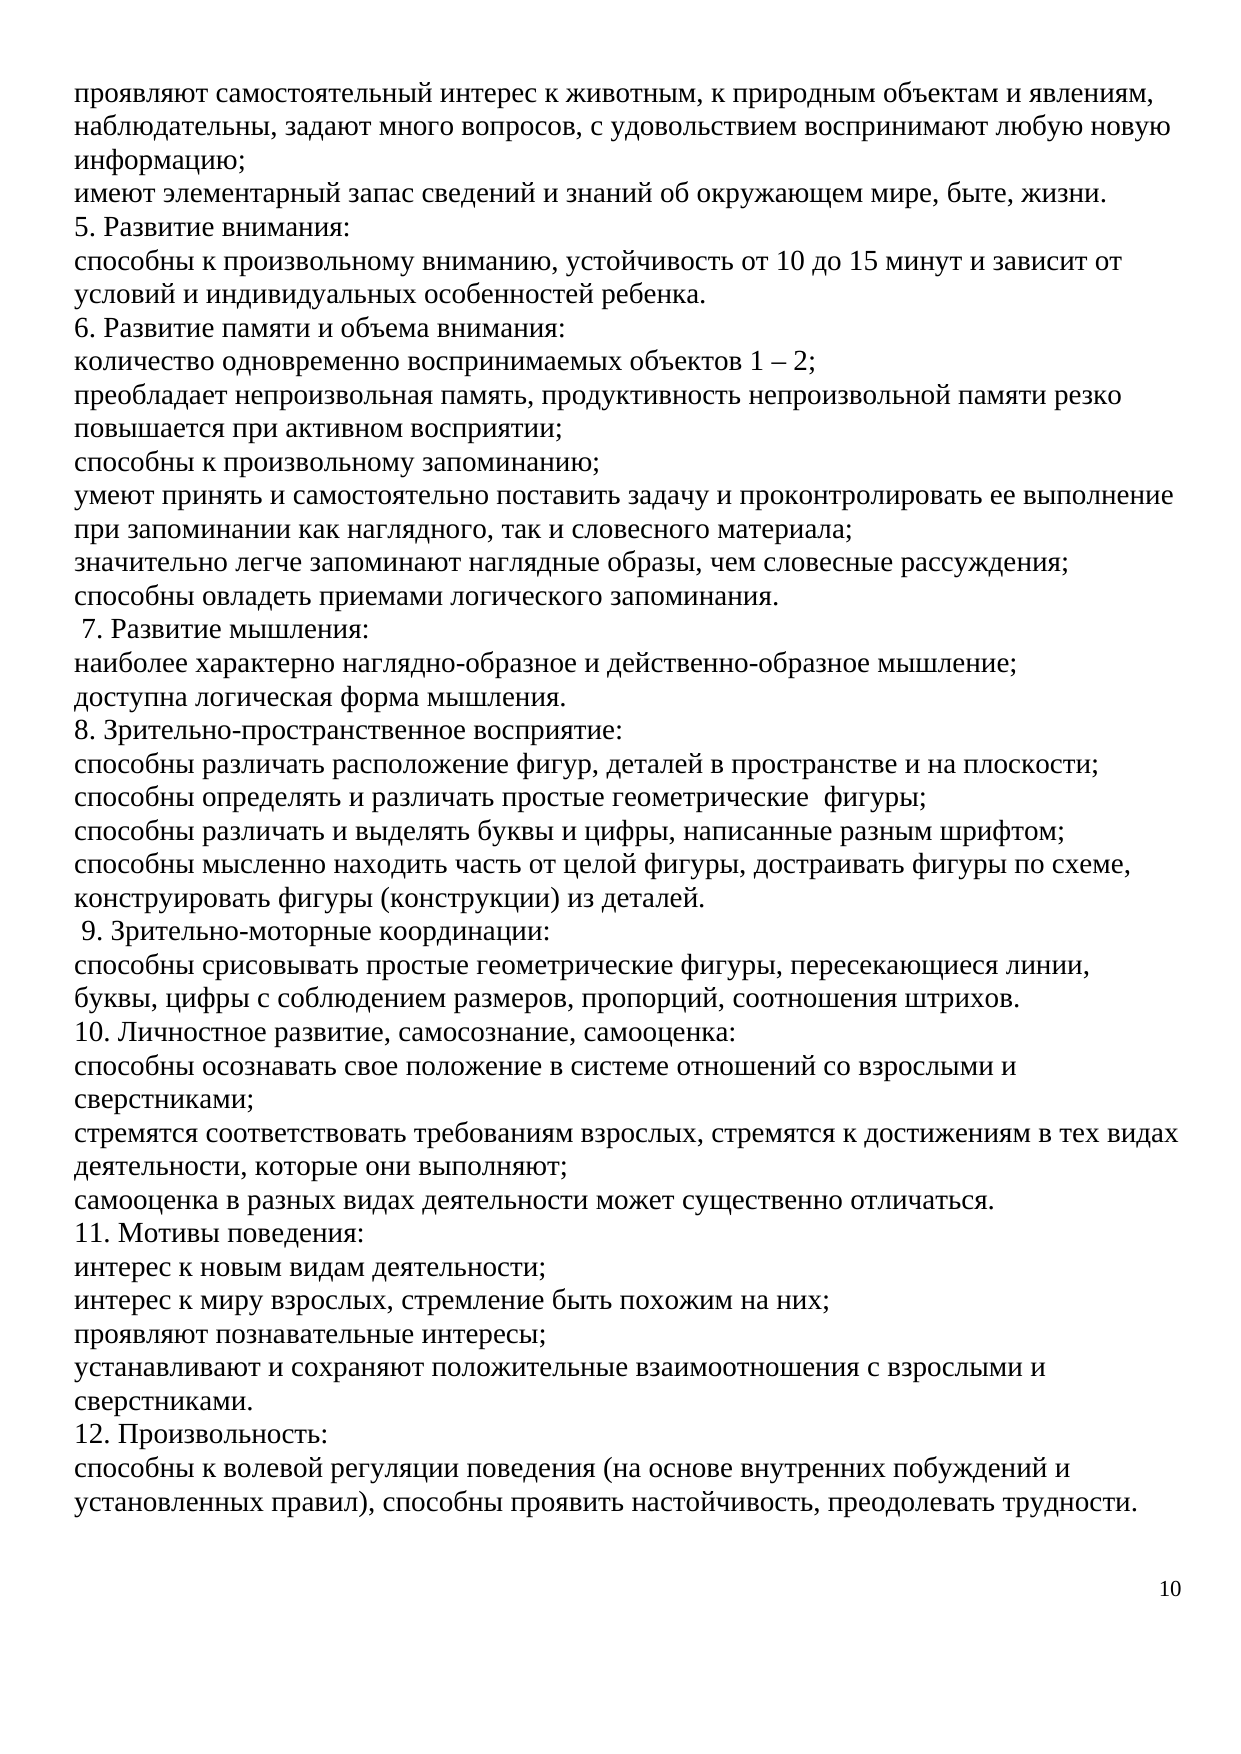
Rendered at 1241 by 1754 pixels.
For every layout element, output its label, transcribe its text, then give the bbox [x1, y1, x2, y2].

text интерес к миру взрослых, стремление быть похожим на них; [74, 1282, 1181, 1316]
text имеют элементарный запас сведений и знаний об окружающем мире, быте, жизни. [74, 176, 1181, 209]
text 11. Мотивы поведения: [74, 1215, 1181, 1249]
text количество одновременно воспринимаемых объектов 1 – 2; [74, 343, 1181, 377]
text 7. Развитие мышления: [74, 612, 1181, 645]
text способны различать и выделять буквы и цифры, написанные разным шрифтом; способны мысленно находить часть от целой фигуры, достраивать фигуры по схеме, конструировать фигуры (конструкции) из деталей. [74, 813, 1181, 913]
text проявляют самостоятельный интерес к животным, к природным объектам и явлениям, наблюдательны, задают много вопросов, с удовольствием воспринимают любую новую информацию; [74, 75, 1181, 176]
text 10. Личностное развитие, самосознание, самооценка: [74, 1014, 1181, 1048]
text устанавливают и сохраняют положительные взаимоотношения с взрослыми и сверстниками. [74, 1349, 1181, 1417]
text преобладает непроизвольная память, продуктивность непроизвольной памяти резко повышается при активном восприятии; [74, 377, 1181, 444]
text 5. Развитие внимания: [74, 209, 1181, 243]
text значительно легче запоминают наглядные образы, чем словесные рассуждения; способны овладеть приемами логического запоминания. [74, 544, 1181, 612]
text способны к волевой регуляции поведения (на основе внутренних побуждений и установленных правил), способны проявить настойчивость, преодолевать трудности. [74, 1450, 1181, 1517]
text 9. Зрительно-моторные координации: [74, 913, 1181, 947]
text стремятся соответствовать требованиям взрослых, стремятся к достижениям в тех видах деятельности, которые они выполняют; [74, 1115, 1181, 1182]
text способны к произвольному запоминанию; [74, 444, 1181, 477]
text умеют принять и самостоятельно поставить задачу и проконтролировать ее выполнение при запоминании как наглядного, так и словесного материала; [74, 477, 1181, 544]
text наиболее характерно наглядно-образное и действенно-образное мышление; [74, 645, 1181, 679]
text способны осознавать свое положение в системе отношений со взрослыми и сверстниками; [74, 1048, 1181, 1115]
text способны к произвольному вниманию, устойчивость от 10 до 15 минут и зависит от условий и индивидуальных особенностей ребенка. [74, 243, 1181, 310]
text проявляют познавательные интересы; [74, 1316, 1181, 1349]
text 8. Зрительно-пространственное восприятие: [74, 712, 1181, 746]
text 6. Развитие памяти и объема внимания: [74, 310, 1181, 343]
text 12. Произвольность: [74, 1417, 1181, 1450]
text способны различать расположение фигур, деталей в пространстве и на плоскости; способны определять и различать простые геометрические фигуры; [74, 746, 1181, 813]
text способны срисовывать простые геометрические фигуры, пересекающиеся линии, буквы, цифры с соблюдением размеров, пропорций, соотношения штрихов. [74, 947, 1181, 1014]
text доступна логическая форма мышления. [74, 679, 1181, 712]
text интерес к новым видам деятельности; [74, 1249, 1181, 1282]
text самооценка в разных видах деятельности может существенно отличаться. [74, 1182, 1181, 1215]
